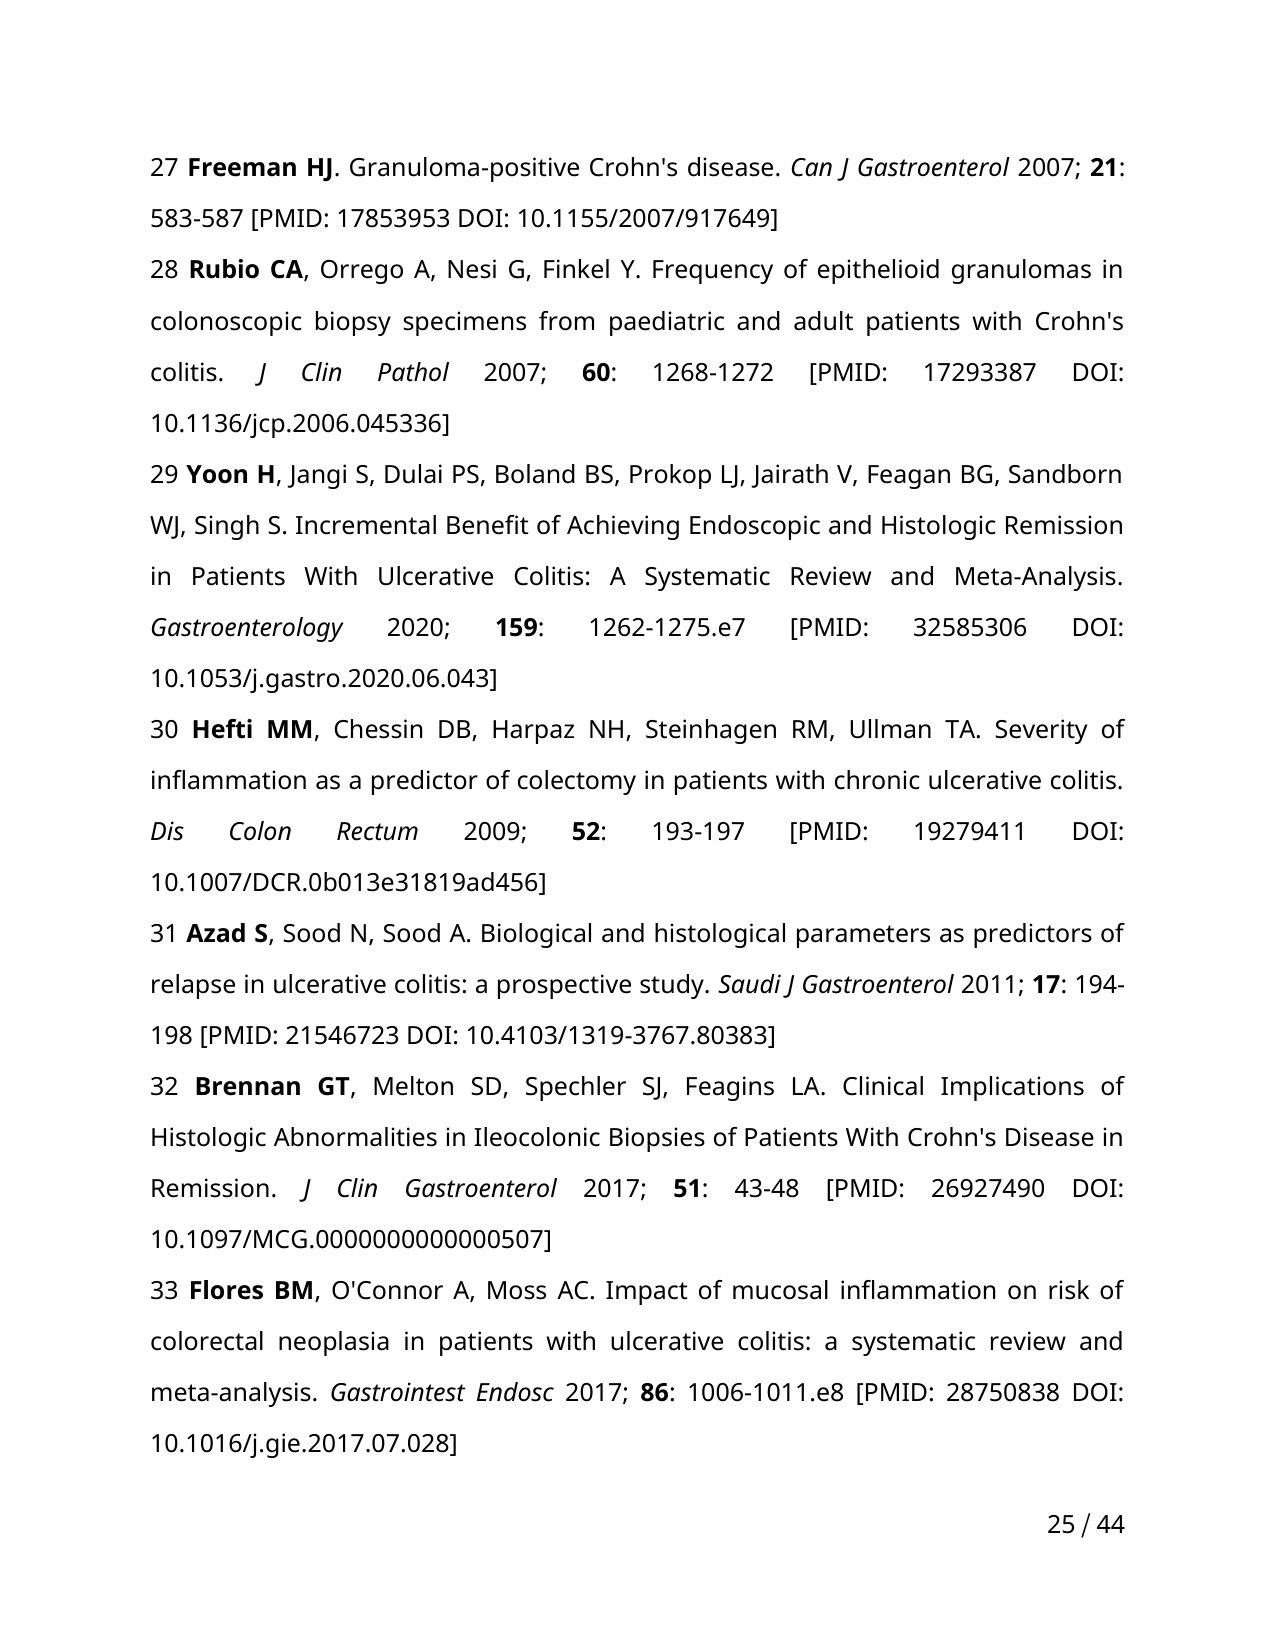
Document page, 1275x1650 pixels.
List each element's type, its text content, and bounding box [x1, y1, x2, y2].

text 31 Azad S, Sood N, Sood A. Biological and histological parameters as predictors of relapse in ulcerative colitis: a prospective study. Saudi J Gastroenterol 2011; 17: 194-198 [PMID: 21546723 DOI: 10.4103/1319-3767.80383] [150, 916, 1125, 1052]
text 32 Brennan GT, Melton SD, Spechler SJ, Feagins LA. Clinical Implications of Histologic Abnormalities in Ileocolonic Biopsies of Patients With Crohn's Disease in Remission. J Clin Gastroenterol 2017; 51: 43-48 [PMID: 26927490 DOI: 10.1097/MCG.0000000000000507] [150, 1069, 1125, 1256]
text 28 Rubio CA, Orrego A, Nesi G, Finkel Y. Frequency of epithelioid granulomas in colonoscopic biopsy specimens from paediatric and adult patients with Crohn's colitis. J Clin Pathol 2007; 60: 1268-1272 [PMID: 17293387 DOI: 10.1136/jcp.2006.045336] [150, 252, 1125, 439]
text 29 Yoon H, Jangi S, Dulai PS, Boland BS, Prokop LJ, Jairath V, Feagan BG, Sandborn WJ, Singh S. Incremental Benefit of Achieving Endoscopic and Histologic Remission in Patients With Ulcerative Colitis: A Systematic Review and Meta-Analysis. Gastroenterology 2020; 159: 1262-1275.e7 [PMID: 32585306 DOI: 10.1053/j.gastro.2020.06.043] [150, 456, 1125, 694]
text 30 Hefti MM, Chessin DB, Harpaz NH, Steinhagen RM, Ullman TA. Severity of inflammation as a predictor of colectomy in patients with chronic ulcerative colitis. Dis Colon Rectum 2009; 52: 193-197 [PMID: 19279411 DOI: 10.1007/DCR.0b013e31819ad456] [150, 711, 1125, 899]
text 27 Freeman HJ. Granuloma-positive Crohn's disease. Can J Gastroenterol 2007; 21: 583-587 [PMID: 17853953 DOI: 10.1155/2007/917649] [150, 150, 1125, 235]
text 33 Flores BM, O'Connor A, Moss AC. Impact of mucosal inflammation on risk of colorectal neoplasia in patients with ulcerative colitis: a systematic review and meta-analysis. Gastrointest Endosc 2017; 86: 1006-1011.e8 [PMID: 28750838 DOI: 10.1016/j.gie.2017.07.028] [150, 1273, 1125, 1460]
